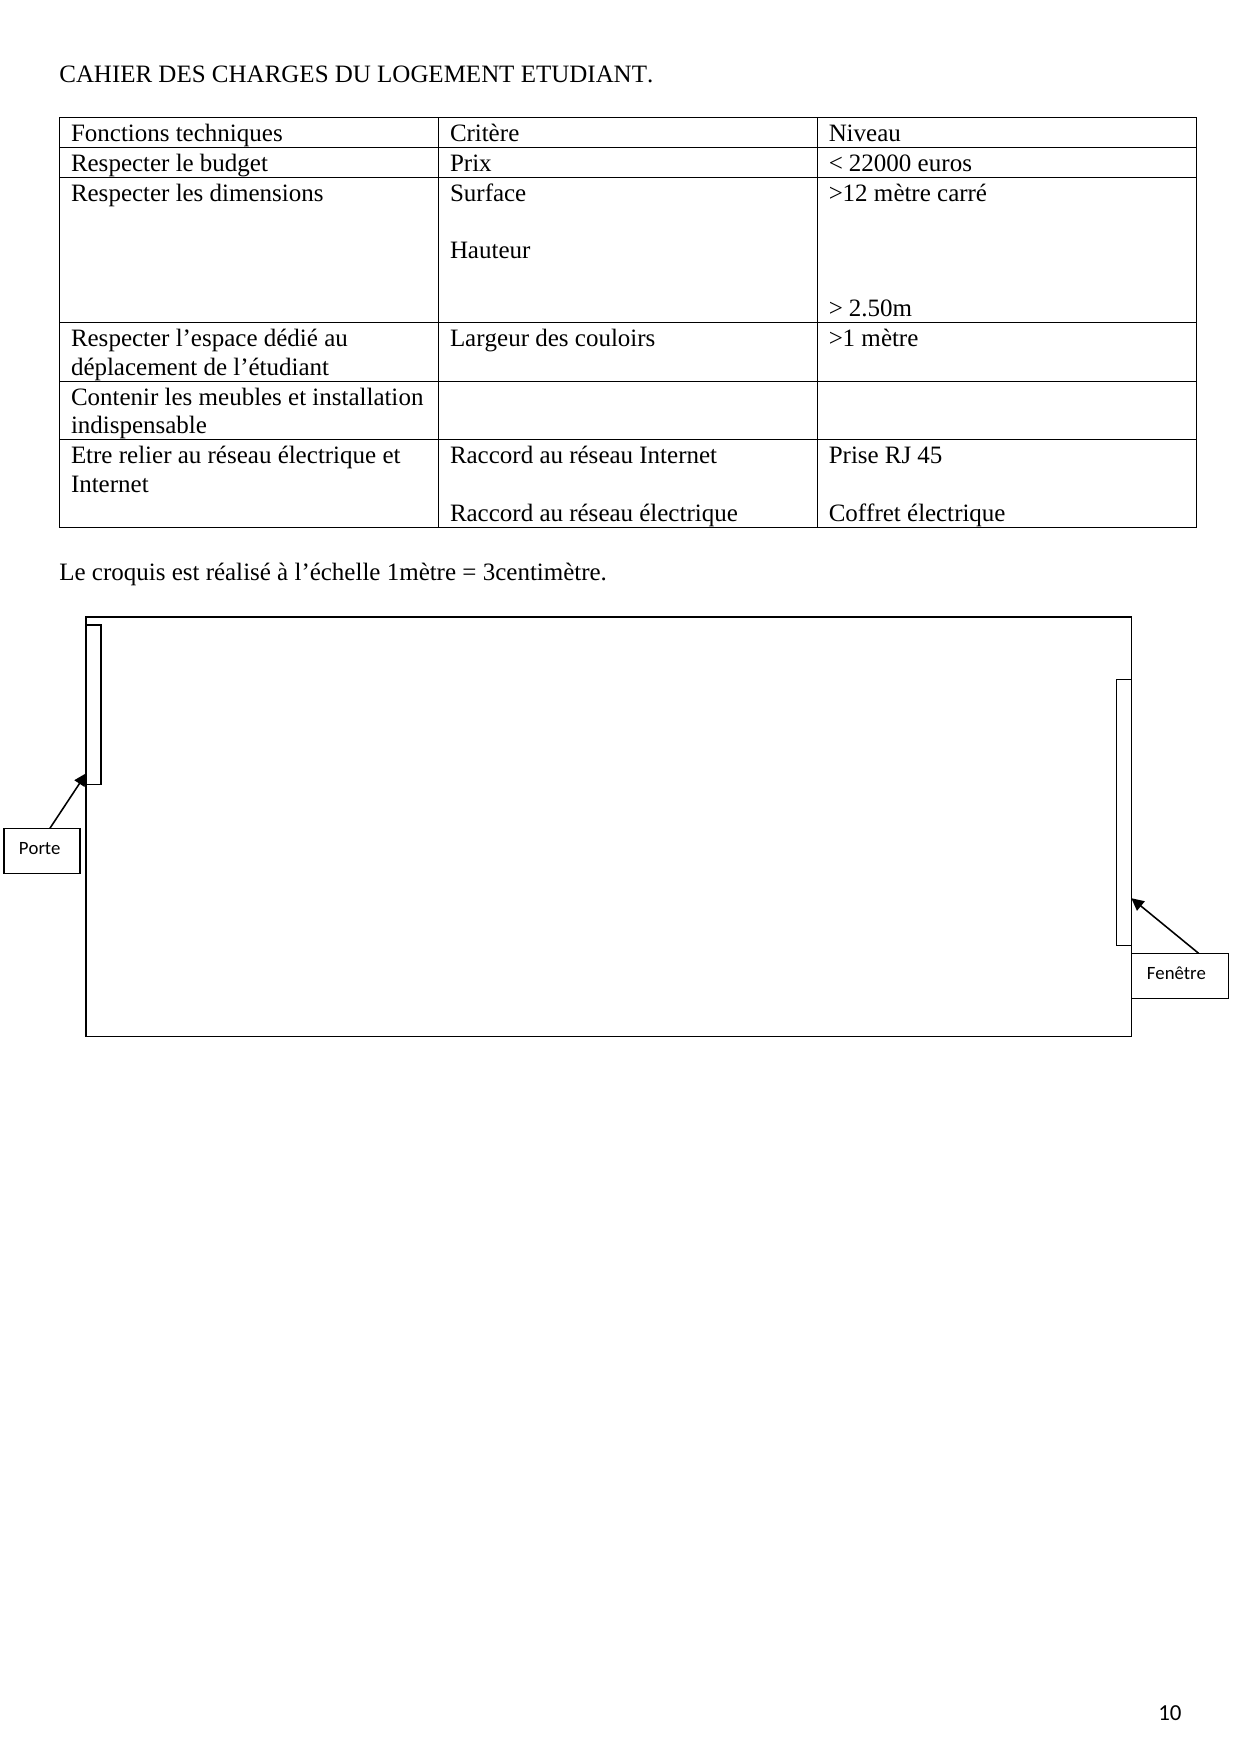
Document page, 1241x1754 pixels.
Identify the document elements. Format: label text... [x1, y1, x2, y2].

table_header Critère [439, 118, 817, 147]
text CAHIER DES CHARGES DU LOGEMENT ETUDIANT. [59, 59, 1181, 88]
table_cell Contenir les meubles et installation indispensable [60, 382, 438, 439]
table_cell Etre relier au réseau électrique et Internet [60, 440, 438, 527]
table_header Fonctions techniques [60, 118, 438, 147]
table_cell [818, 382, 1196, 439]
table_cell Prise RJ 45 Coffret électrique [818, 440, 1196, 527]
table_cell Respecter l’espace dédié au déplacement de l’étudiant [60, 323, 438, 381]
table_cell >12 mètre carré > 2.50m [818, 178, 1196, 322]
table_cell >1 mètre [818, 323, 1196, 381]
table_cell Respecter les dimensions [60, 178, 438, 322]
table_cell Raccord au réseau Internet Raccord au réseau électrique [439, 440, 817, 527]
table_header Niveau [818, 118, 1196, 147]
text Le croquis est réalisé à l’échelle 1mètre = 3centimètre. [59, 557, 1181, 586]
table_cell Prix [439, 148, 817, 177]
table_cell Largeur des couloirs [439, 323, 817, 381]
table_cell Surface Hauteur [439, 178, 817, 322]
table_cell [439, 382, 817, 439]
table_cell Respecter le budget [60, 148, 438, 177]
table_cell < 22000 euros [818, 148, 1196, 177]
